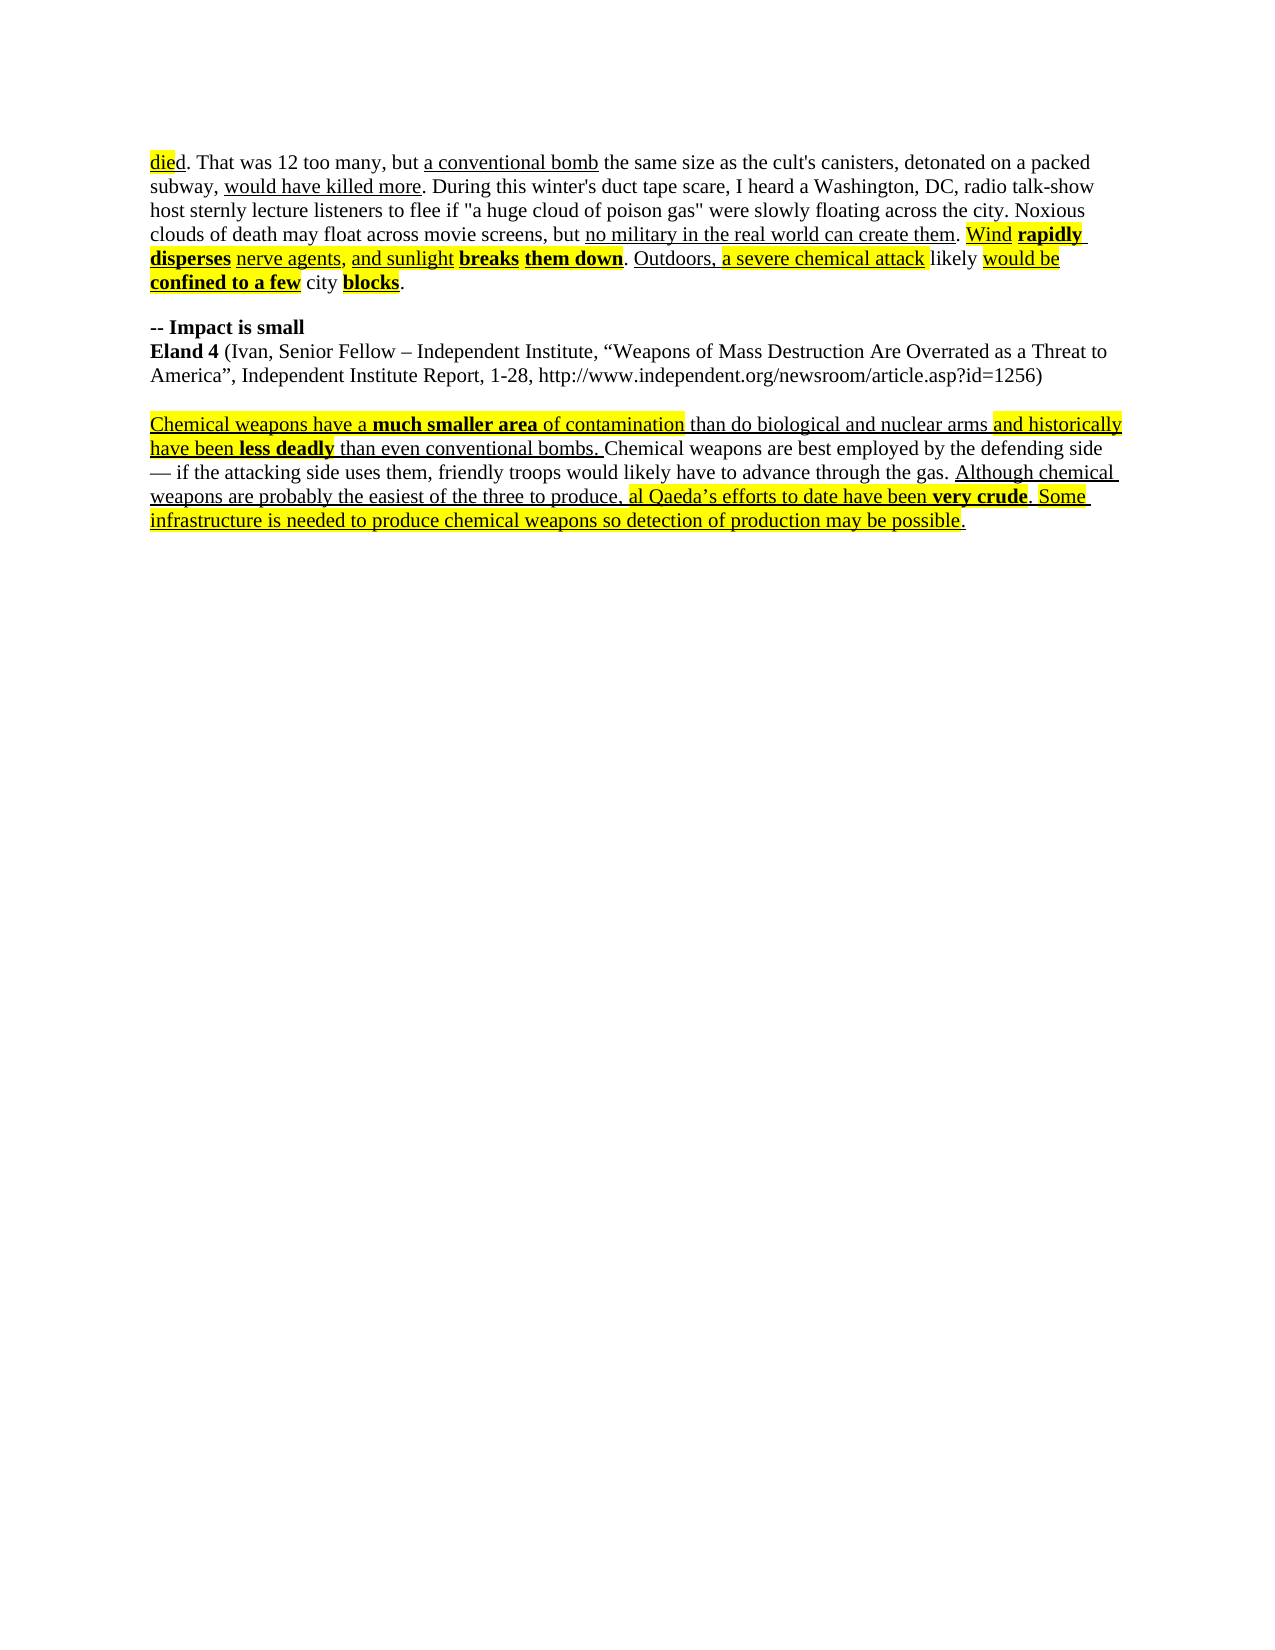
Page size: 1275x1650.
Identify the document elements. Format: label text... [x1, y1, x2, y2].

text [150, 150, 1125, 294]
subtitle -- Impact is small [150, 315, 1125, 339]
text Chemical weapons have a much smaller area of contamination than do biological and nuclear arms and historically have been less deadly than even conventional bombs. Chemical weapons are best employed by the defending side — if the attacking side uses them, friendly troops would likely have to advance through the gas. Although chemical weapons are probably the easiest of the three to produce, al Qaeda’s efforts to date have been very crude. Some infrastructure is needed to produce chemical weapons so detection of production may be possible. [150, 411, 1125, 532]
text Eland 4 (Ivan, Senior Fellow – Independent Institute, “Weapons of Mass Destruction Are Overrated as a Threat to America”, Independent Institute Report, 1-28, http://www.independent.org/newsroom/article.asp?id=1256) [150, 339, 1125, 387]
